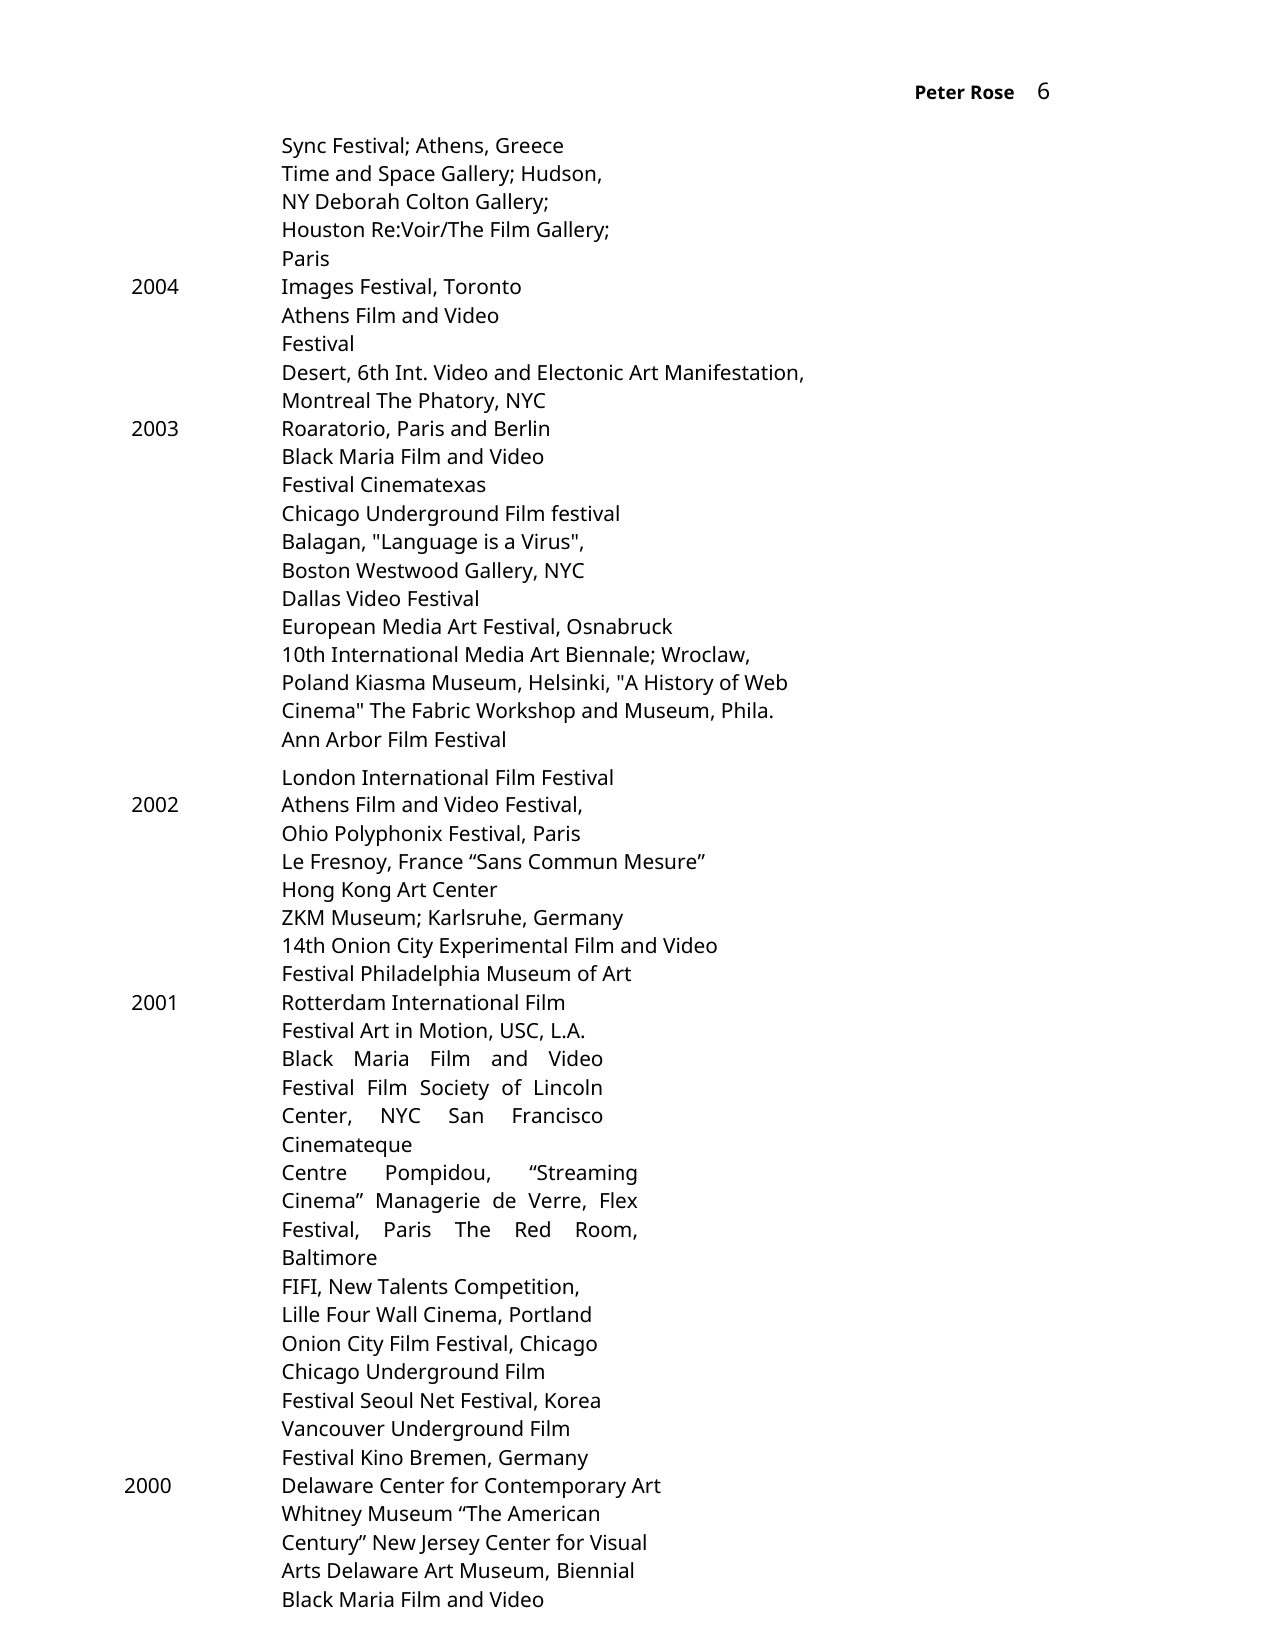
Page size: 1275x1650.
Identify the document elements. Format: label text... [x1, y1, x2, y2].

text Sync Festival; Athens, Greece [281, 131, 1096, 159]
text Centre Pompidou, “Streaming Cinema” Managerie de Verre, Flex Festival, Paris The Red Room, Baltimore [281, 1158, 638, 1272]
text ZKM Museum; Karlsruhe, Germany [281, 903, 1096, 931]
text 2004 Images Festival, Toronto Athens Film and Video Festival [131, 272, 562, 358]
text 2003 Roaratorio, Paris and Berlin [131, 414, 1096, 442]
text Desert, 6th Int. Video and Electonic Art Manifestation, Montreal The Phatory, NYC [281, 358, 864, 414]
text Ann Arbor Film Festival [281, 725, 1096, 753]
text Chicago Underground Film festival Balagan, "Language is a Virus", Boston Westwood Gallery, NYC [281, 499, 635, 584]
text Onion City Film Festival, Chicago Chicago Underground Film Festival Seoul Net Festival, Korea [281, 1329, 605, 1414]
text 2001 Rotterdam International Film Festival Art in Motion, USC, L.A. [131, 988, 619, 1044]
text London International Film Festival [281, 763, 1096, 791]
text Le Fresnoy, France “Sans Commun Mesure” [281, 847, 1096, 875]
text FIFI, New Talents Competition, Lille Four Wall Cinema, Portland [281, 1272, 604, 1329]
text Time and Space Gallery; Hudson, NY Deborah Colton Gallery; Houston Re:Voir/The Film Gallery; Paris [281, 159, 617, 272]
text 2002 Athens Film and Video Festival, Ohio Polyphonix Festival, Paris [131, 791, 617, 847]
text 2000 Delaware Center for Contemporary Art Whitney Museum “The American Century” New Jersey Center for Visual Arts Delaware Art Museum, Biennial [124, 1471, 668, 1585]
text 14th Onion City Experimental Film and Video Festival Philadelphia Museum of Art [281, 931, 769, 988]
text Black Maria Film and Video Festival Film Society of Lincoln Center, NYC San Francisco Cinemateque [281, 1044, 604, 1158]
text European Media Art Festival, Osnabruck [281, 612, 1096, 640]
text Hong Kong Art Center [281, 875, 1096, 903]
text 10th International Media Art Biennale; Wroclaw, Poland Kiasma Museum, Helsinki, "A History of Web Cinema" The Fabric Workshop and Museum, Phila. [281, 640, 793, 725]
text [281, 1585, 606, 1613]
text Vancouver Underground Film Festival Kino Bremen, Germany [281, 1414, 628, 1471]
text Black Maria Film and Video Festival Cinematexas [281, 442, 606, 499]
text Dallas Video Festival [281, 584, 1096, 612]
